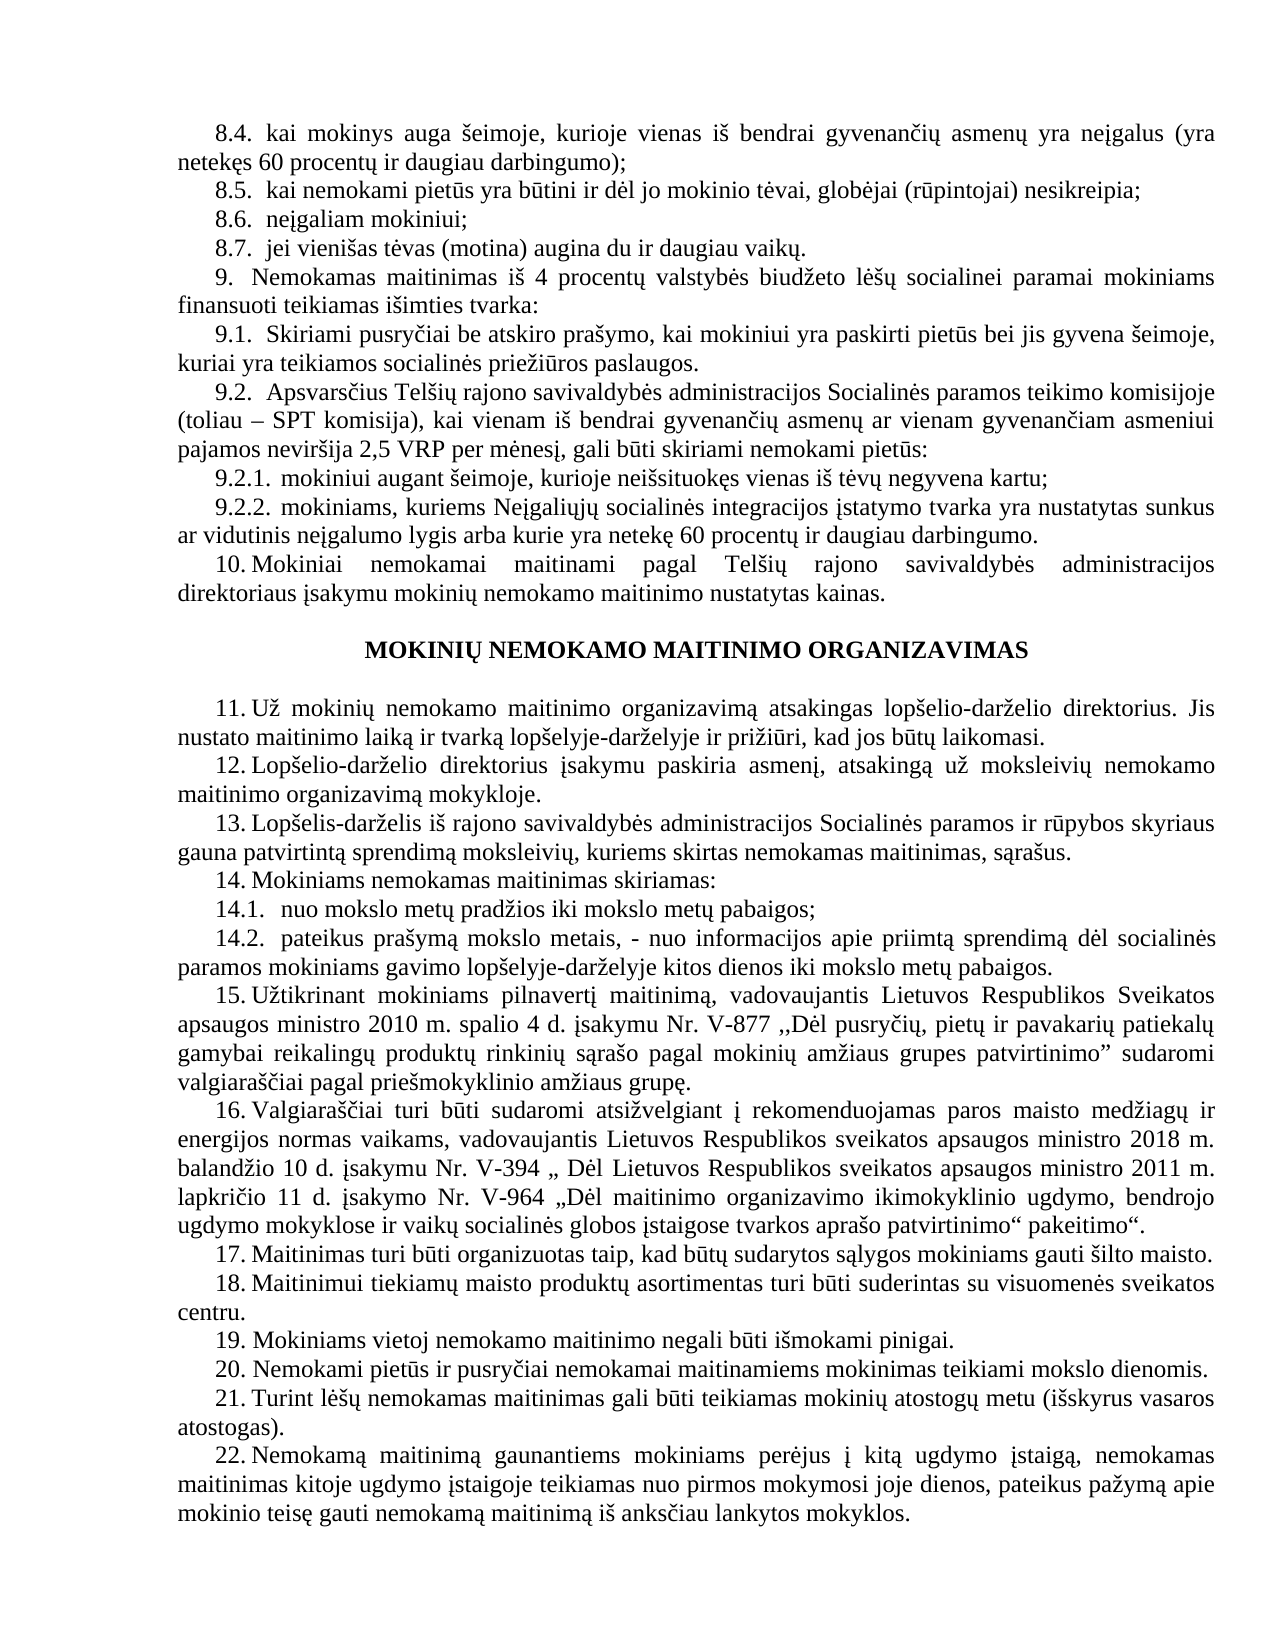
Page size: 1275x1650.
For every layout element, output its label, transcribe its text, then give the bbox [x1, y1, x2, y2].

list Už mokinių nemokamo maitinimo organizavimą atsakingas lopšelio-darželio direktorius. Jis nustato maitinimo laiką ir tvarką lopšelyje-darželyje ir prižiūri, kad jos būtų laikomasi. [177, 693, 1216, 751]
list jei vienišas tėvas (motina) augina du ir daugiau vaikų. [177, 233, 1216, 262]
list Mokiniai nemokamai maitinami pagal Telšių rajono savivaldybės administracijos direktoriaus įsakymu mokinių nemokamo maitinimo nustatytas kainas. [177, 549, 1216, 607]
list Maitinimui tiekiamų maisto produktų asortimentas turi būti suderintas su visuomenės sveikatos centru. [177, 1268, 1216, 1326]
list Lopšelio-darželio direktorius įsakymu paskiria asmenį, atsakingą už moksleivių nemokamo maitinimo organizavimą mokykloje. [177, 751, 1216, 808]
list Nemokamas maitinimas iš 4 procentų valstybės biudžeto lėšų socialinei paramai mokiniams finansuoti teikiamas išimties tvarka: [177, 262, 1216, 319]
list nuo mokslo metų pradžios iki mokslo metų pabaigos; [215, 894, 1216, 923]
list mokiniams, kuriems Neįgaliųjų socialinės integracijos įstatymo tvarka yra nustatytas sunkus ar vidutinis neįgalumo lygis arba kurie yra netekę 60 procentų ir daugiau darbingumo. [177, 492, 1216, 549]
list kai nemokami pietūs yra būtini ir dėl jo mokinio tėvai, globėjai (rūpintojai) nesikreipia; [177, 176, 1216, 204]
list neįgaliam mokiniui; [177, 204, 1216, 233]
text MOKINIŲ NEMOKAMO MAITINIMO ORGANIZAVIMAS [177, 636, 1216, 664]
list Užtikrinant mokiniams pilnavertį maitinimą, vadovaujantis Lietuvos Respublikos Sveikatos apsaugos ministro 2010 m. spalio 4 d. įsakymu Nr. V-877 ,,Dėl pusryčių, pietų ir pavakarių patiekalų gamybai reikalingų produktų rinkinių sąrašo pagal mokinių amžiaus grupes patvirtinimo” sudaromi valgiaraščiai pagal priešmokyklinio amžiaus grupę. [177, 981, 1216, 1096]
list Nemokamą maitinimą gaunantiems mokiniams perėjus į kitą ugdymo įstaigą, nemokamas maitinimas kitoje ugdymo įstaigoje teikiamas nuo pirmos mokymosi joje dienos, pateikus pažymą apie mokinio teisę gauti nemokamą maitinimą iš anksčiau lankytos mokyklos. [177, 1441, 1216, 1527]
list Turint lėšų nemokamas maitinimas gali būti teikiamas mokinių atostogų metu (išskyrus vasaros atostogas). [177, 1383, 1216, 1441]
list Mokiniams vietoj nemokamo maitinimo negali būti išmokami pinigai. [215, 1326, 1216, 1354]
list Lopšelis-darželis iš rajono savivaldybės administracijos Socialinės paramos ir rūpybos skyriaus gauna patvirtintą sprendimą moksleivių, kuriems skirtas nemokamas maitinimas, sąrašus. [177, 808, 1216, 866]
list Apsvarsčius Telšių rajono savivaldybės administracijos Socialinės paramos teikimo komisijoje (toliau – SPT komisija), kai vienam iš bendrai gyvenančių asmenų ar vienam gyvenančiam asmeniui pajamos neviršija 2,5 VRP per mėnesį, gali būti skiriami nemokami pietūs: [177, 377, 1216, 463]
list kai mokinys auga šeimoje, kurioje vienas iš bendrai gyvenančių asmenų yra neįgalus (yra netekęs 60 procentų ir daugiau darbingumo); [177, 118, 1216, 176]
list Skiriami pusryčiai be atskiro prašymo, kai mokiniui yra paskirti pietūs bei jis gyvena šeimoje, kuriai yra teikiamos socialinės priežiūros paslaugos. [177, 319, 1216, 377]
list Mokiniams nemokamas maitinimas skiriamas: [177, 866, 1216, 894]
list Maitinimas turi būti organizuotas taip, kad būtų sudarytos sąlygos mokiniams gauti šilto maisto. [177, 1239, 1216, 1268]
list Valgiaraščiai turi būti sudaromi atsižvelgiant į rekomenduojamas paros maisto medžiagų ir energijos normas vaikams, vadovaujantis Lietuvos Respublikos sveikatos apsaugos ministro 2018 m. balandžio 10 d. įsakymu Nr. V-394 „ Dėl Lietuvos Respublikos sveikatos apsaugos ministro 2011 m. lapkričio 11 d. įsakymo Nr. V-964 „Dėl maitinimo organizavimo ikimokyklinio ugdymo, bendrojo ugdymo mokyklose ir vaikų socialinės globos įstaigose tvarkos aprašo patvirtinimo“ pakeitimo“. [177, 1096, 1216, 1239]
list pateikus prašymą mokslo metais, - nuo informacijos apie priimtą sprendimą dėl socialinės paramos mokiniams gavimo lopšelyje-darželyje kitos dienos iki mokslo metų pabaigos. [177, 923, 1216, 981]
list Nemokami pietūs ir pusryčiai nemokamai maitinamiems mokinimas teikiami mokslo dienomis. [215, 1354, 1216, 1383]
list mokiniui augant šeimoje, kurioje neišsituokęs vienas iš tėvų negyvena kartu; [215, 463, 1216, 492]
